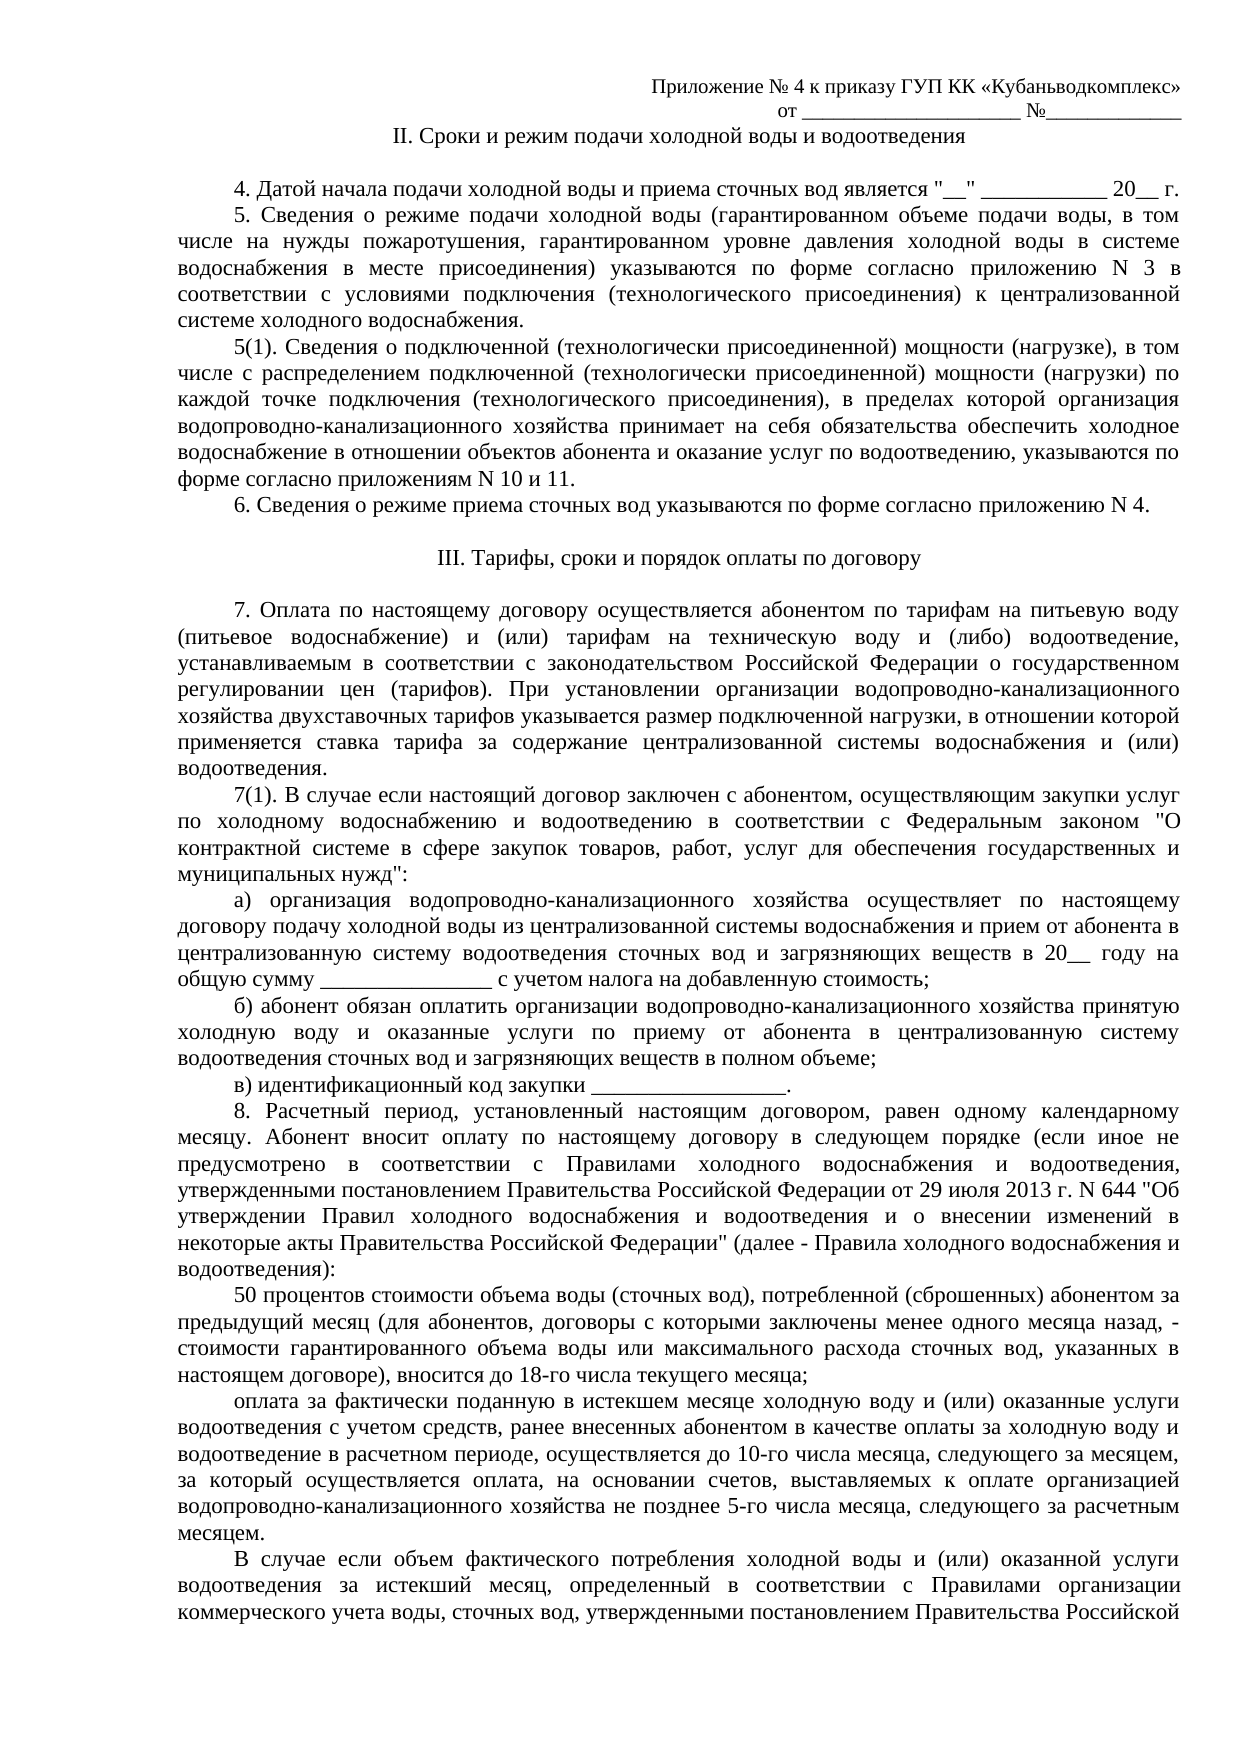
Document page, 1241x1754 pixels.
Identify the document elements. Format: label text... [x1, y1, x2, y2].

text б) абонент обязан оплатить организации водопроводно-канализационного хозяйства принятую холодную воду и оказанные услуги по приему от абонента в централизованную систему водоотведения сточных вод и загрязняющих веществ в полном объеме; [177, 992, 1181, 1071]
text 8. Расчетный период, установленный настоящим договором, равен одному календарному месяцу. Абонент вносит оплату по настоящему договору в следующем порядке (если иное не предусмотрено в соответствии с Правилами холодного водоснабжения и водоотведения, утвержденными постановлением Правительства Российской Федерации от 29 июля 2013 г. N 644 "Об утверждении Правил холодного водоснабжения и водоотведения и о внесении изменений в некоторые акты Правительства Российской Федерации" (далее - Правила холодного водоснабжения и водоотведения): [177, 1097, 1181, 1282]
text 7. Оплата по настоящему договору осуществляется абонентом по тарифам на питьевую воду (питьевое водоснабжение) и (или) тарифам на техническую воду и (либо) водоотведение, устанавливаемым в соответствии с законодательством Российской Федерации о государственном регулировании цен (тарифов). При установлении организации водопроводно-канализационного хозяйства двухставочных тарифов указывается размер подключенной нагрузки, в отношении которой применяется ставка тарифа за содержание централизованной системы водоснабжения и (или) водоотведения. [177, 596, 1181, 781]
text II. Сроки и режим подачи холодной воды и водоотведения [177, 122, 1181, 148]
text 50 процентов стоимости объема воды (сточных вод), потребленной (сброшенных) абонентом за предыдущий месяц (для абонентов, договоры с которыми заключены менее одного месяца назад, - стоимости гарантированного объема воды или максимального расхода сточных вод, указанных в настоящем договоре), вносится до 18-го числа текущего месяца; [177, 1282, 1181, 1387]
text 5. Сведения о режиме подачи холодной воды (гарантированном объеме подачи воды, в том числе на нужды пожаротушения, гарантированном уровне давления холодной воды в системе водоснабжения в месте присоединения) указываются по форме согласно приложению N 3 в соответствии с условиями подключения (технологического присоединения) к централизованной системе холодного водоснабжения. [177, 201, 1181, 333]
text 6. Сведения о режиме приема сточных вод указываются по форме согласно приложению N 4. [177, 491, 1181, 517]
text 7(1). В случае если настоящий договор заключен с абонентом, осуществляющим закупки услуг по холодному водоснабжению и водоотведению в соответствии с Федеральным законом "О контрактной системе в сфере закупок товаров, работ, услуг для обеспечения государственных и муниципальных нужд": [177, 781, 1181, 886]
text 5(1). Сведения о подключенной (технологически присоединенной) мощности (нагрузке), в том числе с распределением подключенной (технологически присоединенной) мощности (нагрузки) по каждой точке подключения (технологического присоединения), в пределах которой организация водопроводно-канализационного хозяйства принимает на себя обязательства обеспечить холодное водоснабжение в отношении объектов абонента и оказание услуг по водоотведению, указываются по форме согласно приложениям N 10 и 11. [177, 333, 1181, 491]
text 4. Датой начала подачи холодной воды и приема сточных вод является "__" ___________ 20__ г. [177, 175, 1181, 201]
text а) организация водопроводно-канализационного хозяйства осуществляет по настоящему договору подачу холодной воды из централизованной системы водоснабжения и прием от абонента в централизованную систему водоотведения сточных вод и загрязняющих веществ в 20__ году на общую сумму _______________ с учетом налога на добавленную стоимость; [177, 886, 1181, 992]
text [177, 1545, 1181, 1624]
text оплата за фактически поданную в истекшем месяце холодную воду и (или) оказанные услуги водоотведения с учетом средств, ранее внесенных абонентом в качестве оплаты за холодную воду и водоотведение в расчетном периоде, осуществляется до 10-го числа месяца, следующего за месяцем, за который осуществляется оплата, на основании счетов, выставляемых к оплате организацией водопроводно-канализационного хозяйства не позднее 5-го числа месяца, следующего за расчетным месяцем. [177, 1387, 1181, 1545]
text в) идентификационный код закупки _________________. [177, 1071, 1181, 1097]
text III. Тарифы, сроки и порядок оплаты по договору [177, 544, 1181, 570]
